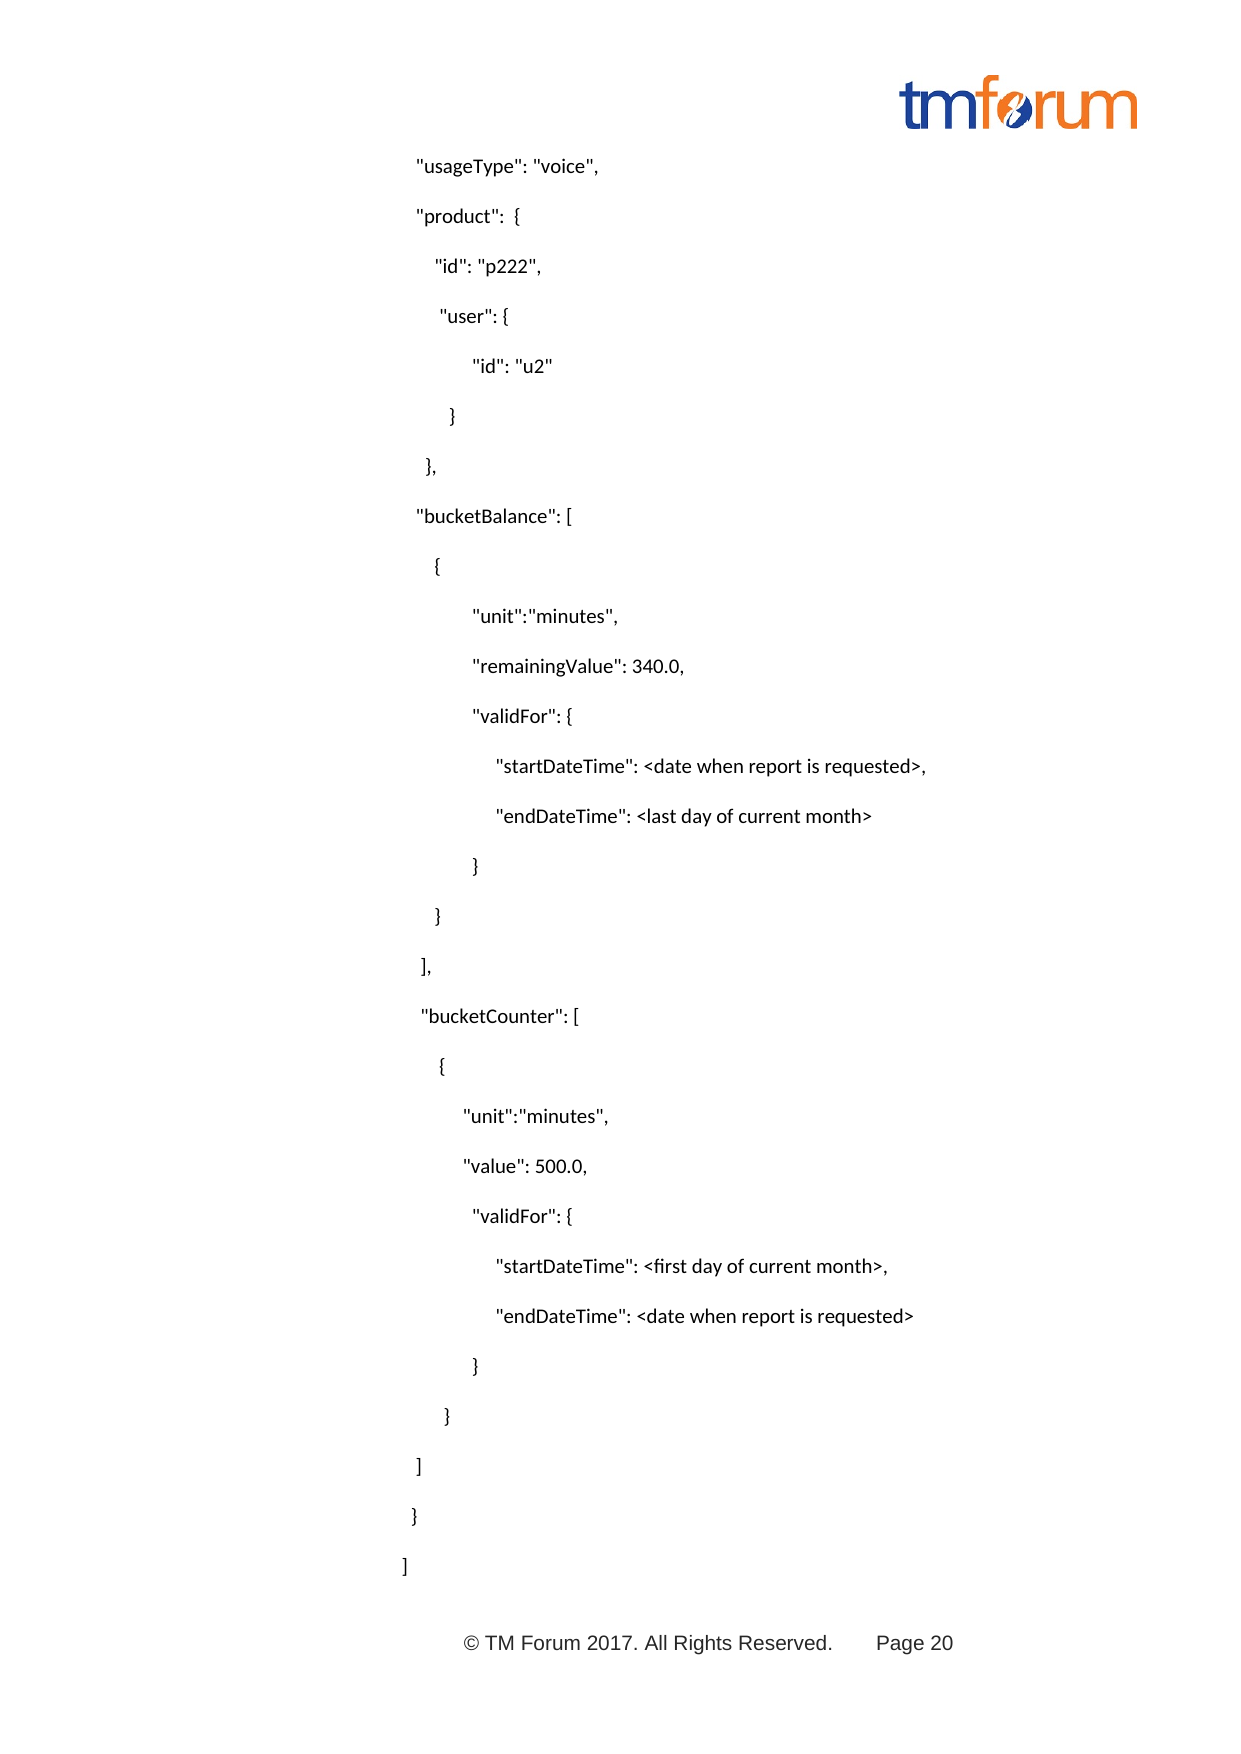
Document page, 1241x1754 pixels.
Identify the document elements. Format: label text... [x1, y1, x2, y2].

text "validFor": { [434, 703, 1137, 729]
text "id": "p222", [359, 253, 1137, 279]
text "unit":"minutes", [359, 603, 1137, 629]
text "unit":"minutes", [359, 1103, 1137, 1129]
text "endDateTime": <last day of current month> [434, 803, 1137, 829]
text "id": "u2" [359, 353, 1137, 379]
text ] [359, 1453, 1137, 1479]
picture [899, 75, 1137, 129]
text "bucketBalance": [ [359, 503, 1137, 529]
text }, [359, 453, 1137, 479]
text { [359, 1053, 1137, 1079]
text { [359, 553, 1137, 579]
text "startDateTime": <first day of current month>, [434, 1253, 1137, 1279]
text "startDateTime": <date when report is requested>, [434, 753, 1137, 779]
text "usageType": "voice", [359, 153, 1137, 179]
text "validFor": { [434, 1203, 1137, 1229]
text "product": { [359, 203, 1137, 229]
text } [359, 1403, 1137, 1429]
text "remainingValue": 340.0, [359, 653, 1137, 679]
text ], [359, 953, 1137, 979]
text "value": 500.0, [359, 1153, 1137, 1179]
text } [359, 1503, 1137, 1529]
text "user": { [359, 303, 1137, 329]
text "endDateTime": <date when report is requested> [434, 1303, 1137, 1329]
text ] [359, 1553, 1137, 1579]
text } [359, 1353, 1137, 1379]
text } [359, 903, 1137, 929]
text "bucketCounter": [ [359, 1003, 1137, 1029]
text } [359, 403, 1137, 429]
text } [359, 853, 1137, 879]
